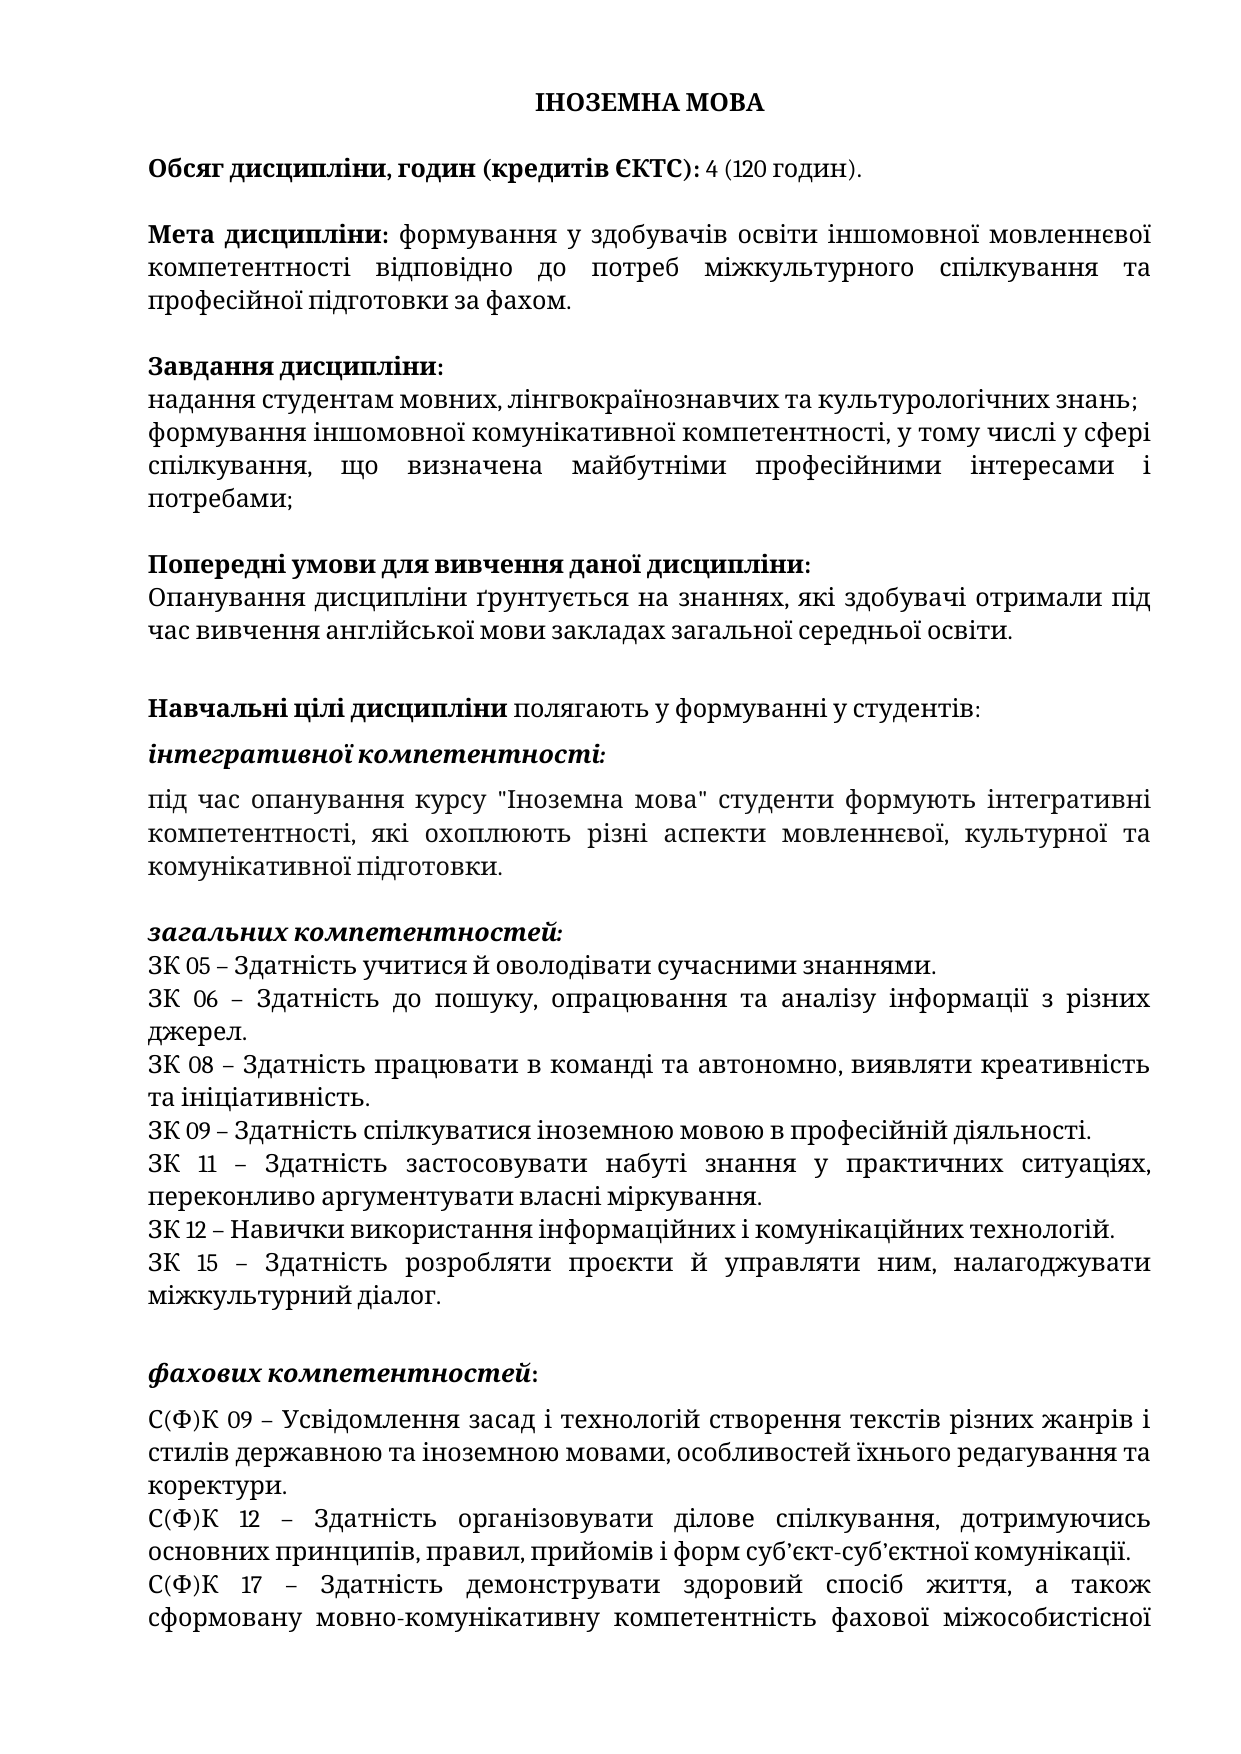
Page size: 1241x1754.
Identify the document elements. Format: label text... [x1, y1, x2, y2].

text фахових компетентностей: [148, 1360, 1152, 1389]
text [148, 1571, 1152, 1633]
text Опанування дисципліни ґрунтується на знаннях, які здобувачі отримали під час вивчення англійської мови закладах загальної середньої освіти. [148, 584, 1152, 646]
text С(Ф)К 09 – Усвідомлення засад і технологій створення текстів різних жанрів і стилів державною та іноземною мовами, особливостей їхнього редагування та коректури. [148, 1406, 1152, 1501]
text Мета дисципліни: формування у здобувачів освіти іншомовної мовленнєвої компетентності відповідно до потреб міжкультурного спілкування та професійної підготовки за фахом. [148, 221, 1152, 315]
text під час опанування курсу "Іноземна мова" студенти формують інтегративні компетентності, які охоплюють різні аспекти мовленнєвої, культурної та комунікативної підготовки. [148, 848, 1152, 881]
text інтегративної компетентності: [148, 741, 1152, 770]
text ЗК 08 – Здатність працювати в команді та автономно, виявляти креативність та ініціативність. [148, 1051, 1152, 1112]
text Попередні умови для вивчення даної дисципліни: [148, 551, 1152, 579]
text ЗК 05 – Здатність учитися й оволодівати сучасними знаннями. [148, 952, 1152, 980]
text Обсяг дисципліни, годин (кредитів ЄКТС): 4 (120 годин). [148, 154, 1152, 183]
text ЗК 09 – Здатність спілкуватися іноземною мовою в професійній діяльності. [148, 1117, 1152, 1145]
text надання студентам мовних, лінгвокраїнознавчих та культурологічних знань; [148, 386, 1152, 414]
text ЗК 11 – Здатність застосовувати набуті знання у практичних ситуаціях, переконливо аргументувати власні міркування. [148, 1150, 1152, 1211]
text ЗК 12 – Навички використання інформаційних і комунікаційних технологій. [148, 1216, 1152, 1244]
text Навчальні цілі дисципліни полягають у формуванні у студентів: [148, 695, 1152, 724]
text С(Ф)К 12 – Здатність організовувати ділове спілкування, дотримуючись основних принципів, правил, прийомів і форм суб’єкт-суб’єктної комунікації. [148, 1505, 1152, 1567]
text ЗК 06 – Здатність до пошуку, опрацювання та аналізу інформації з різних джерел. [148, 984, 1152, 1046]
text загальних компетентностей: [148, 918, 1152, 947]
text ЗК 15 – Здатність розробляти проєкти й управляти ним, налагоджувати міжкультурний діалог. [148, 1249, 1152, 1311]
text Завдання дисципліни: [148, 353, 1152, 381]
text формування іншомовної комунікативної компетентності, у тому числі у сфері спілкування, що визначена майбутніми професійними інтересами і потребами; [148, 419, 1152, 513]
text ІНОЗЕМНА МОВА [148, 88, 1152, 117]
